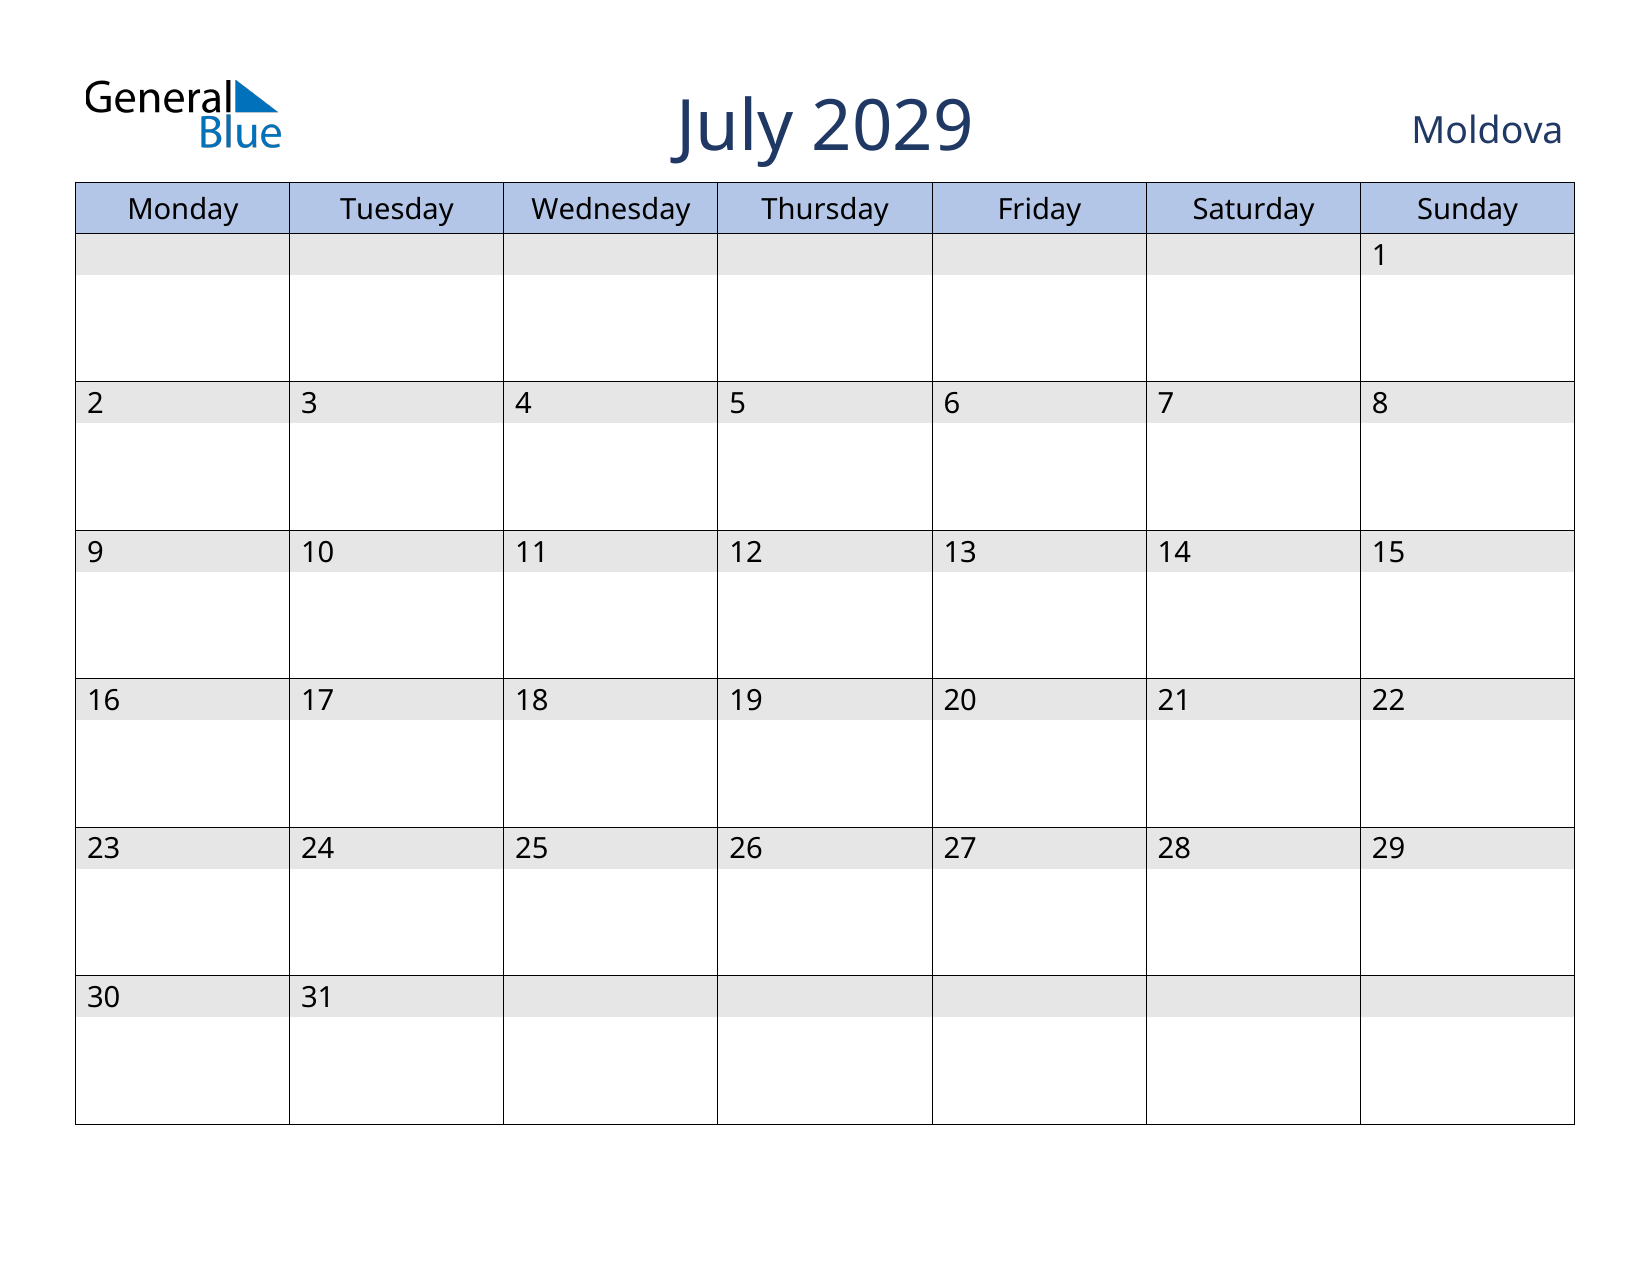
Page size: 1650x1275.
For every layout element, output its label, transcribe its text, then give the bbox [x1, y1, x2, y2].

table_cell 17 [290, 679, 503, 720]
table_cell 13 [933, 531, 1146, 572]
table_cell [76, 1017, 289, 1123]
table_cell [933, 1017, 1146, 1123]
table_cell 27 [933, 828, 1146, 869]
table_cell 6 [933, 382, 1146, 423]
table_cell 1 [1361, 234, 1574, 275]
table_cell [504, 869, 717, 975]
table_cell [1361, 572, 1574, 678]
table_cell 10 [290, 531, 503, 572]
table_cell [1361, 1017, 1574, 1123]
table_cell [1361, 275, 1574, 381]
table_cell 31 [290, 976, 503, 1017]
picture [86, 80, 281, 148]
table_cell Tuesday [290, 183, 503, 233]
table_cell 12 [718, 531, 932, 572]
table_cell 2 [76, 382, 289, 423]
table_cell [933, 423, 1146, 530]
table_cell [76, 275, 289, 381]
table_cell [290, 720, 503, 827]
table_cell 15 [1361, 531, 1574, 572]
table_cell [718, 572, 932, 678]
table_cell 26 [718, 828, 932, 869]
table_cell Friday [933, 183, 1146, 233]
table_cell 29 [1361, 828, 1574, 869]
table_cell [290, 572, 503, 678]
table_cell 23 [76, 828, 289, 869]
table_cell 18 [504, 679, 717, 720]
table_cell [1147, 423, 1360, 530]
table_cell 4 [504, 382, 717, 423]
table_cell 14 [1147, 531, 1360, 572]
table_cell 3 [290, 382, 503, 423]
table_cell 11 [504, 531, 717, 572]
table_cell [1361, 869, 1574, 975]
table_cell [76, 720, 289, 827]
table_cell [718, 869, 932, 975]
table_cell [1147, 234, 1360, 275]
table_cell [76, 572, 289, 678]
table_cell 9 [76, 531, 289, 572]
table_cell [504, 720, 717, 827]
table_cell 28 [1147, 828, 1360, 869]
table_header Moldova [1146, 75, 1574, 182]
table_cell [933, 572, 1146, 678]
table_cell [76, 234, 289, 275]
table_cell [504, 234, 717, 275]
table_cell Wednesday [504, 183, 717, 233]
table_cell 19 [718, 679, 932, 720]
table_cell Sunday [1361, 183, 1574, 233]
table_cell [1147, 720, 1360, 827]
table_cell [718, 976, 932, 1017]
table_cell [1147, 869, 1360, 975]
table_cell [1361, 423, 1574, 530]
table_cell [718, 1017, 932, 1123]
table_cell 22 [1361, 679, 1574, 720]
table_cell [504, 976, 717, 1017]
table_cell 20 [933, 679, 1146, 720]
table_cell [1147, 275, 1360, 381]
table_cell 24 [290, 828, 503, 869]
table_cell [718, 720, 932, 827]
table_cell Saturday [1147, 183, 1360, 233]
table_cell 25 [504, 828, 717, 869]
table_cell [504, 423, 717, 530]
table_cell [1361, 976, 1574, 1017]
table_cell [1147, 976, 1360, 1017]
table_cell [290, 1017, 503, 1123]
table_cell [504, 1017, 717, 1123]
table_cell Monday [76, 183, 289, 233]
table_cell [504, 572, 717, 678]
table_cell [933, 869, 1146, 975]
table_cell [933, 720, 1146, 827]
table_cell 8 [1361, 382, 1574, 423]
table_cell 21 [1147, 679, 1360, 720]
table_cell [718, 423, 932, 530]
table_cell [1361, 720, 1574, 827]
table_cell [290, 234, 503, 275]
table_cell 7 [1147, 382, 1360, 423]
table_cell 5 [718, 382, 932, 423]
table_cell 30 [76, 976, 289, 1017]
table_cell [718, 234, 932, 275]
table_cell [290, 423, 503, 530]
table_cell Thursday [718, 183, 932, 233]
table_cell [290, 869, 503, 975]
table_cell [76, 869, 289, 975]
table_header July 2029 [504, 75, 1146, 182]
table_cell [718, 275, 932, 381]
table_cell [933, 275, 1146, 381]
table_cell [933, 976, 1146, 1017]
table_cell [290, 275, 503, 381]
table_cell [1147, 572, 1360, 678]
table_cell 16 [76, 679, 289, 720]
table_cell [933, 234, 1146, 275]
table_header [76, 75, 503, 182]
table_cell [1147, 1017, 1360, 1123]
table_cell [504, 275, 717, 381]
table_cell [76, 423, 289, 530]
